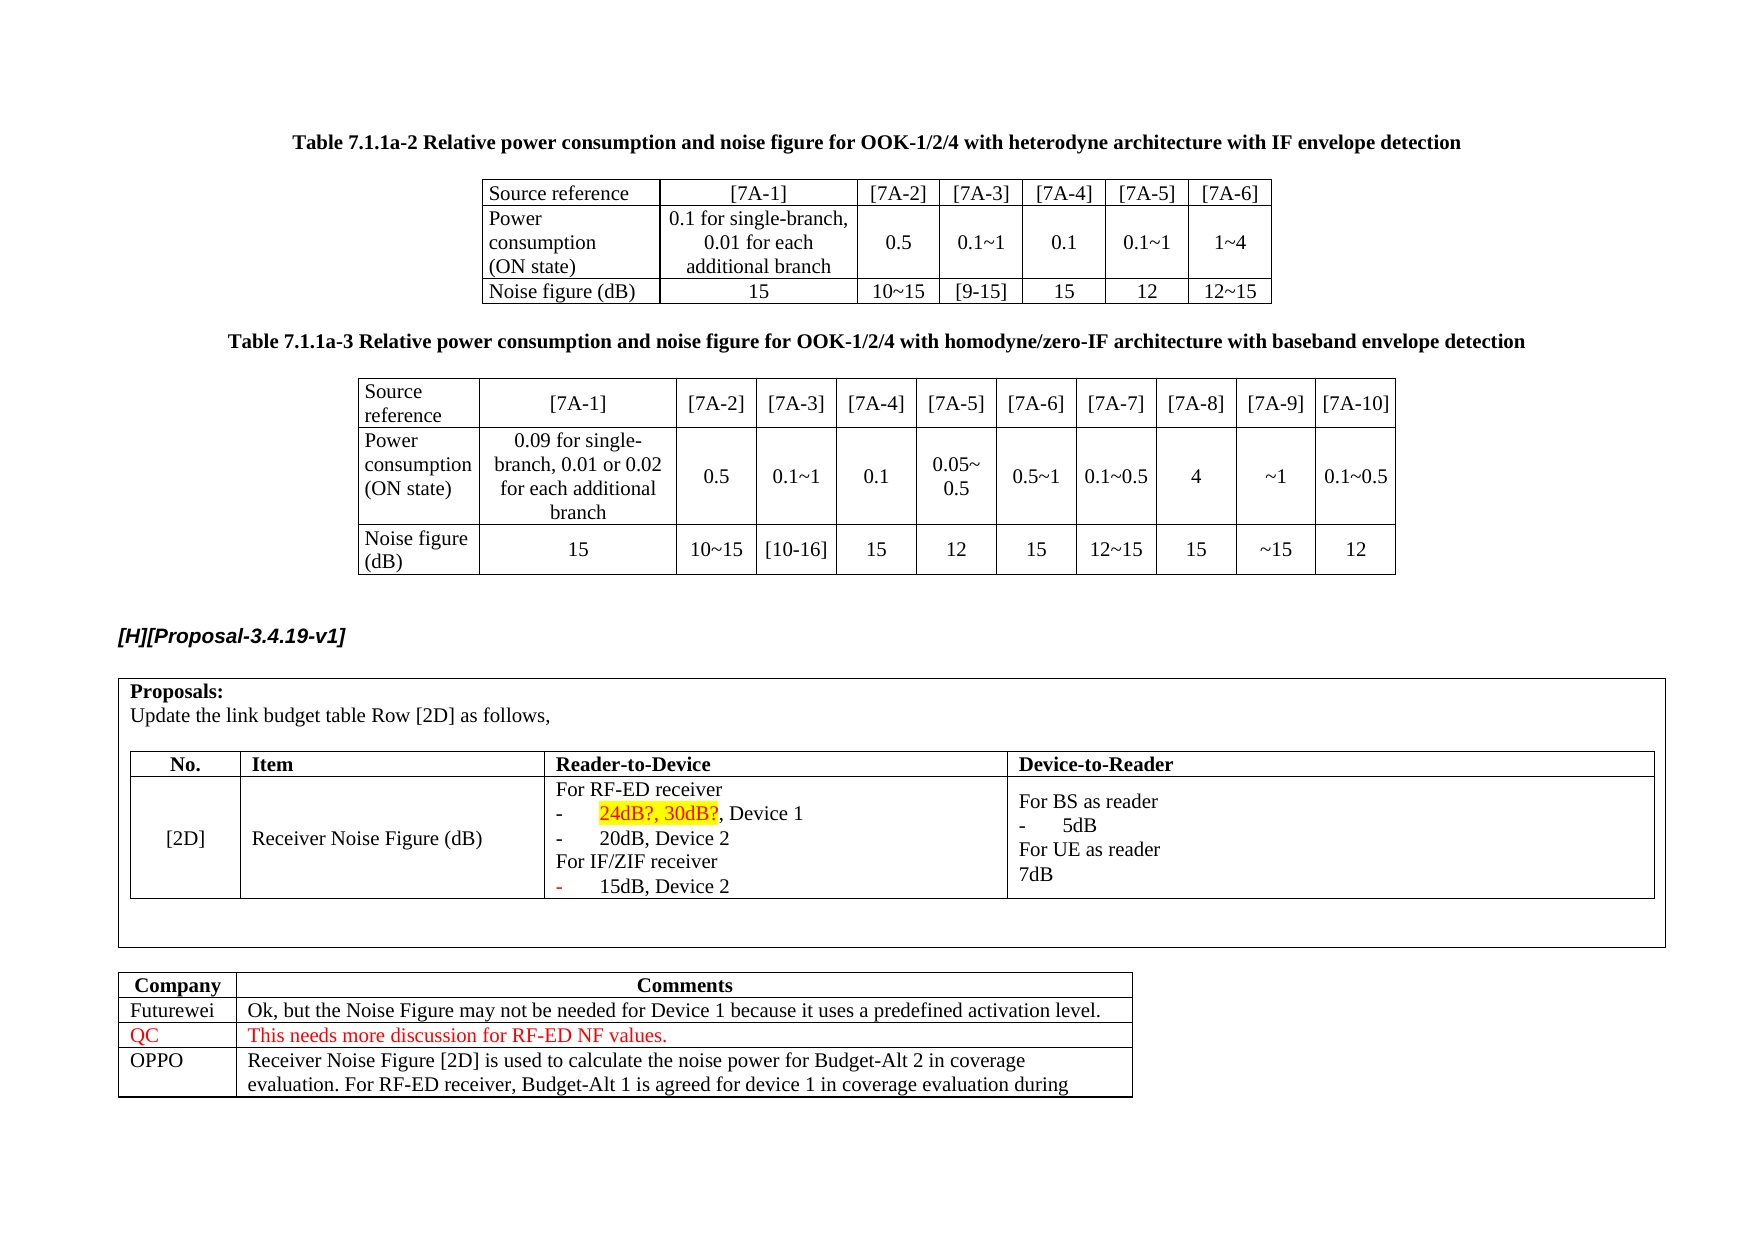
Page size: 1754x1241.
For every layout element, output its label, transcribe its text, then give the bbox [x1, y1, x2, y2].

table_cell 0.1 [1023, 206, 1105, 278]
table_cell 15 [1023, 279, 1105, 303]
table_cell 15 [837, 525, 916, 573]
table_header [7A-1] [480, 379, 676, 427]
table_cell 0.05~ 0.5 [917, 428, 996, 524]
table_cell 10~15 [677, 525, 756, 573]
table_cell 12~15 [1077, 525, 1156, 573]
table_cell 12~15 [1189, 279, 1271, 303]
table_cell 0.1~1 [1106, 206, 1188, 278]
table_header [7A-3] [757, 379, 836, 427]
table_cell 0.1~0.5 [1077, 428, 1156, 524]
table_cell 0.1~1 [757, 428, 836, 524]
table_cell 1~4 [1189, 206, 1271, 278]
table_cell ~1 [1237, 428, 1315, 524]
table_cell 0.1 for single-branch, 0.01 for each additional branch [661, 206, 857, 278]
table_header Proposals: Update the link budget table Row [2D] as follows, [119, 679, 1665, 947]
table_cell This needs more discussion for RF-ED NF values. [237, 1023, 1132, 1047]
table_cell 15 [480, 525, 676, 573]
table_header [7A-4] [837, 379, 916, 427]
table_header Source reference [359, 379, 479, 427]
table_cell Futurewei [119, 998, 236, 1022]
table_cell 0.09 for single-branch, 0.01 or 0.02 for each additional branch [480, 428, 676, 524]
table_cell 0.1~1 [940, 206, 1022, 278]
table_header [7A-5] [917, 379, 996, 427]
table_header [7A-8] [1157, 379, 1236, 427]
table_cell 10~15 [858, 279, 939, 303]
table_cell 0.5 [858, 206, 939, 278]
table_cell Power consumption (ON state) [483, 206, 659, 278]
table_cell 0.5~1 [997, 428, 1076, 524]
table_header Source reference [483, 180, 659, 204]
table_header [7A-10] [1316, 379, 1395, 427]
table_cell Ok, but the Noise Figure may not be needed for Device 1 because it uses a predefined activation level. [237, 998, 1132, 1022]
table_header [7A-9] [1237, 379, 1315, 427]
table_header Company [119, 973, 236, 997]
table_cell 12 [1316, 525, 1395, 573]
text Table 7.1.1a-2 Relative power consumption and noise figure for OOK-1/2/4 with heterodyne architecture with IF envelope detection [118, 130, 1636, 154]
table_header [7A-6] [997, 379, 1076, 427]
table_cell 0.1 [837, 428, 916, 524]
table_cell 0.5 [677, 428, 756, 524]
table_cell 12 [1106, 279, 1188, 303]
table_header [7A-5] [1106, 180, 1188, 204]
table_header [7A-6] [1189, 180, 1271, 204]
table_cell Noise figure (dB) [483, 279, 659, 303]
table_cell 4 [1157, 428, 1236, 524]
text Table 7.1.1a-3 Relative power consumption and noise figure for OOK-1/2/4 with homodyne/zero-IF architecture with baseband envelope detection [118, 329, 1636, 353]
table_header Comments [237, 973, 1132, 997]
subtitle [H][Proposal-3.4.19-v1] [118, 624, 1636, 648]
table_cell 0.1~0.5 [1316, 428, 1395, 524]
table_header [7A-7] [1077, 379, 1156, 427]
table_cell 12 [917, 525, 996, 573]
table_header [7A-3] [940, 180, 1022, 204]
table_header [7A-2] [858, 180, 939, 204]
table_cell 15 [997, 525, 1076, 573]
table_cell [9-15] [940, 279, 1022, 303]
table_cell [10-16] [757, 525, 836, 573]
table_header [7A-1] [661, 180, 857, 204]
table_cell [237, 1048, 1132, 1096]
table_cell QC [119, 1023, 236, 1047]
table_header [7A-2] [677, 379, 756, 427]
table_header [7A-4] [1023, 180, 1105, 204]
table_cell Noise figure (dB) [359, 525, 479, 573]
table_cell OPPO [119, 1048, 236, 1096]
table_cell 15 [1157, 525, 1236, 573]
table_cell Power consumption (ON state) [359, 428, 479, 524]
table_cell ~15 [1237, 525, 1315, 573]
table_cell 15 [661, 279, 857, 303]
